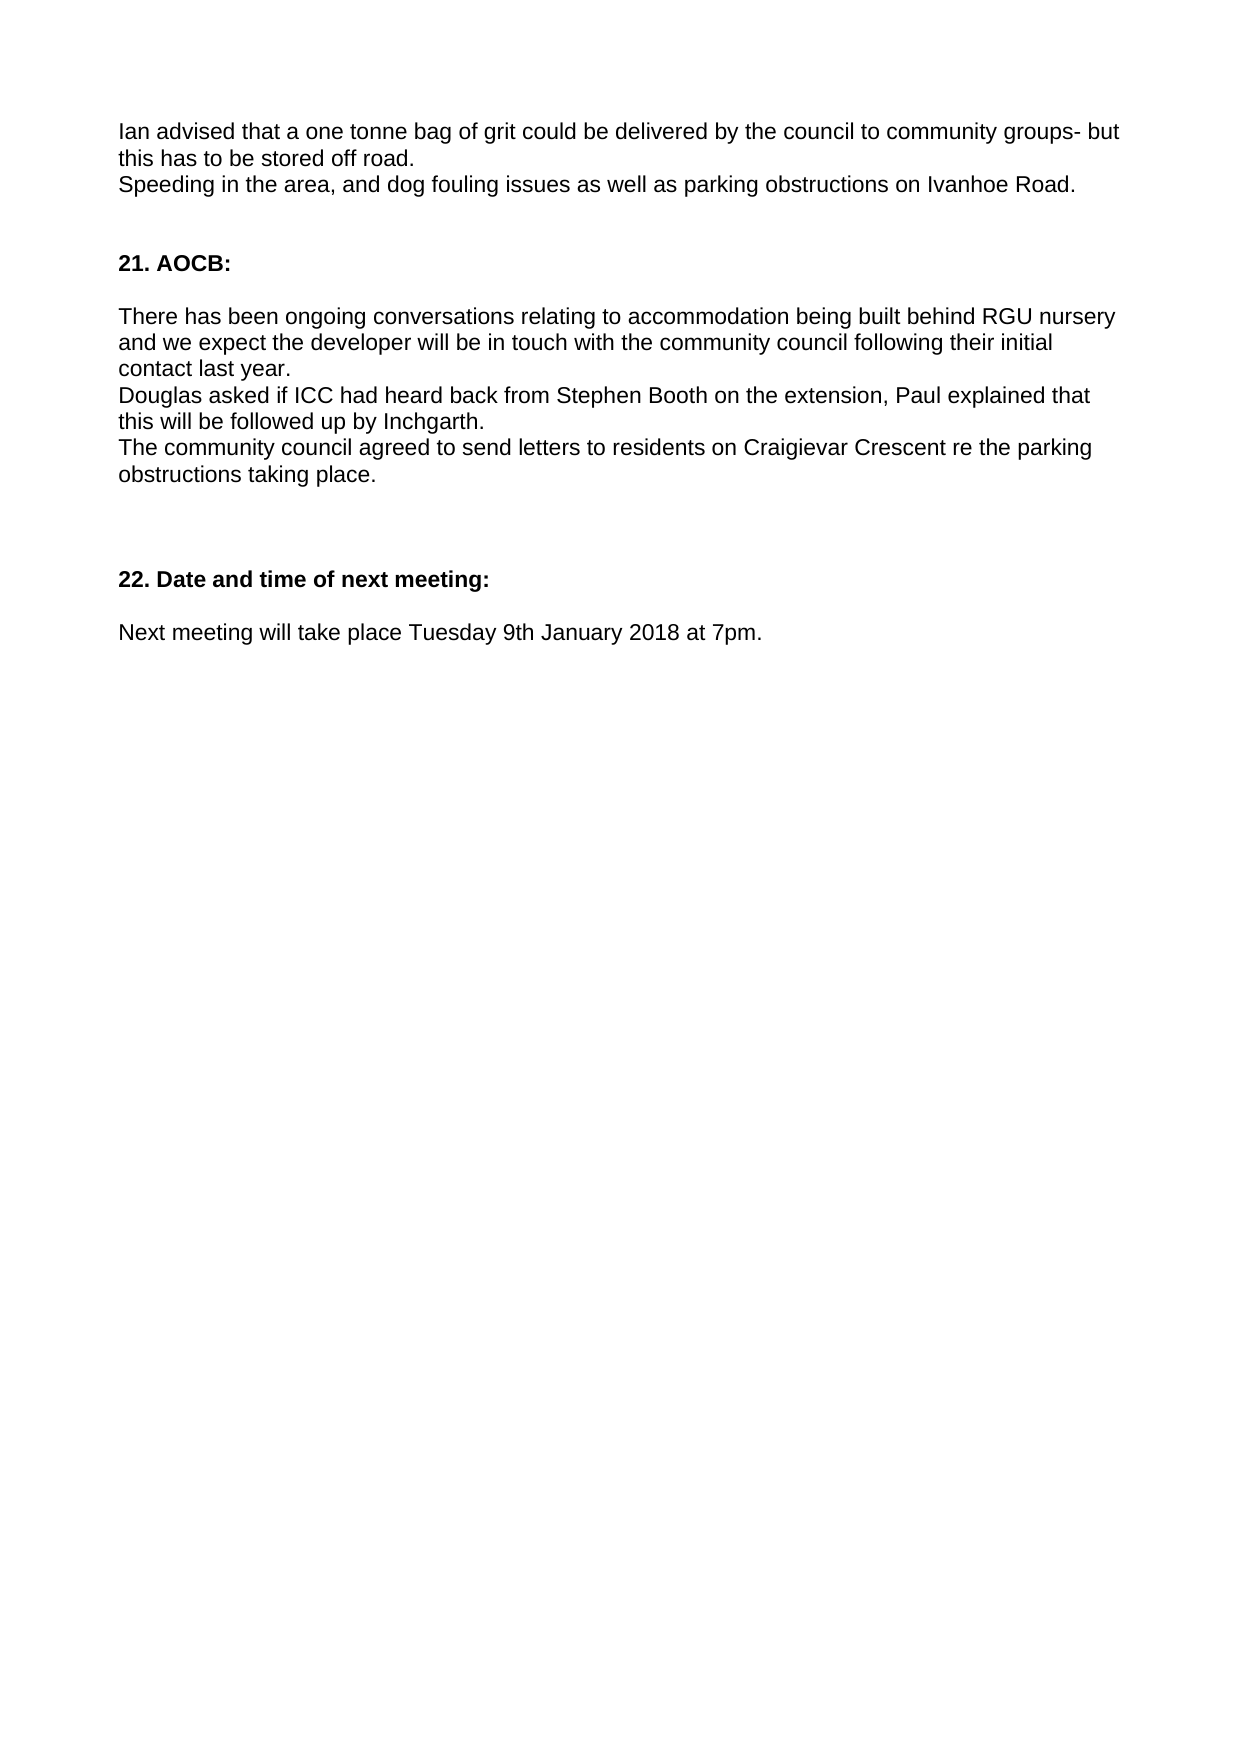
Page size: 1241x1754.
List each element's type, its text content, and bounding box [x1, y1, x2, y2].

text Douglas asked if ICC had heard back from Stephen Booth on the extension, Paul explained that this will be followed up by Inchgarth. [118, 382, 1122, 434]
text The community council agreed to send letters to residents on Craigievar Crescent re the parking obstructions taking place. [118, 434, 1122, 487]
text Ian advised that a one tonne bag of grit could be delivered by the council to community groups- but this has to be stored off road. [118, 118, 1122, 171]
text There has been ongoing conversations relating to accommodation being built behind RGU nursery and we expect the developer will be in touch with the community council following their initial contact last year. [118, 303, 1122, 382]
text 21. AOCB: [118, 250, 1122, 276]
text Speeding in the area, and dog fouling issues as well as parking obstructions on Ivanhoe Road. [118, 171, 1122, 197]
text Next meeting will take place Tuesday 9th January 2018 at 7pm. [118, 619, 1122, 645]
text 22. Date and time of next meeting: [118, 566, 1122, 592]
